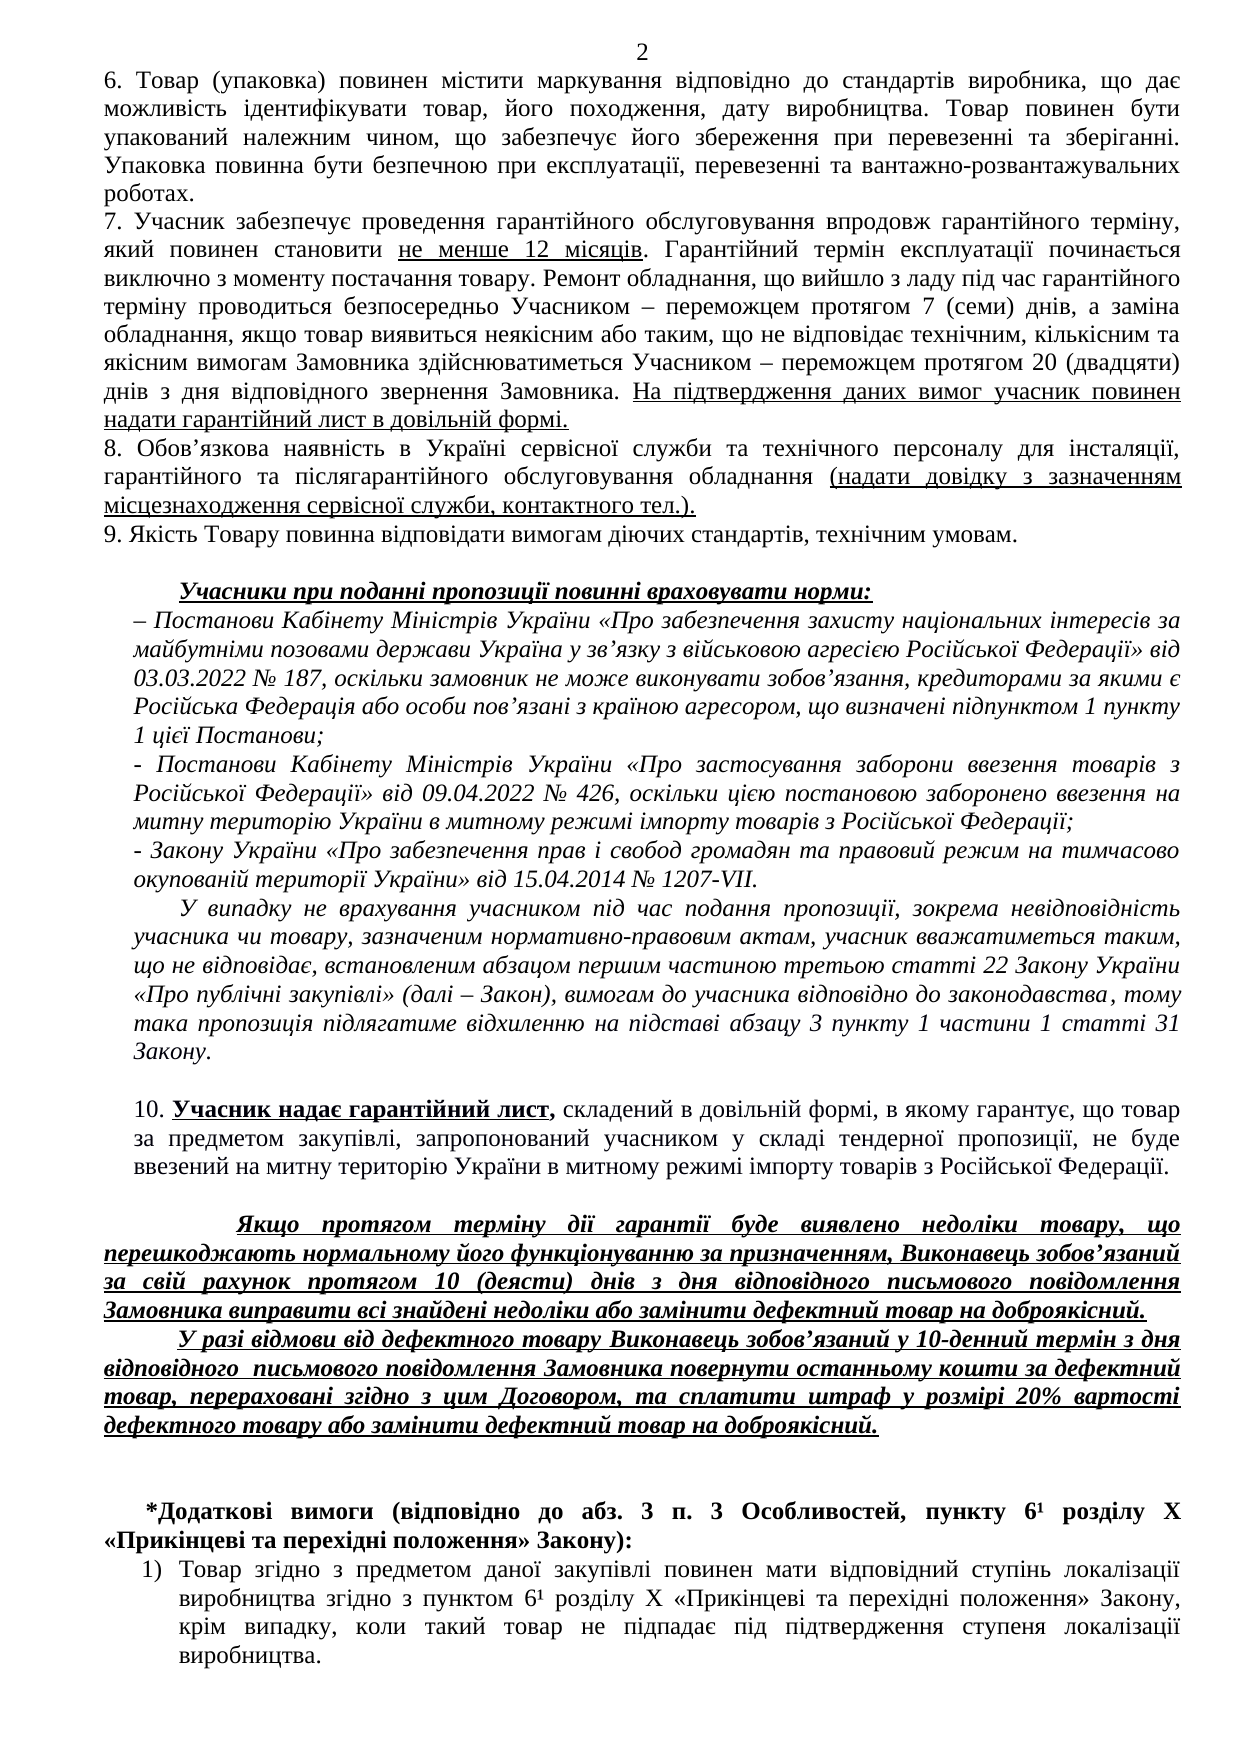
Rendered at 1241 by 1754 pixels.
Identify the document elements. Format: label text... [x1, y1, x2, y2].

text Учасники при поданні пропозиції повинні враховувати норми: [103, 576, 1181, 605]
text 8. Обов’язкова наявність в Україні сервісної служби та технічного персоналу для інсталяції, гарантійного та післягарантійного обслуговування обладнання (надати довідку з зазначенням місцезнаходження сервісної служби, контактного тел.). [103, 433, 1181, 519]
text У разі відмови від дефектного товару Виконавець зобов’язаний у 10-денний термін з дня відповідного письмового повідомлення Замовника повернути останньому кошти за дефектний товар, перераховані згідно з цим Договором, та сплатити штраф у розмірі 20% вартості дефектного товару або замінити дефектний товар на доброякісний. [103, 1407, 1181, 1439]
text У випадку не врахування учасником під час подання пропозиції, зокрема невідповідність учасника чи товару, зазначеним нормативно-правовим актам, учасник вважатиметься таким, що не відповідає, встановленим абзацом першим частиною третьою статті 22 Закону України «Про публічні закупівлі» (далі – Закон), вимогам до учасника відповідно до законодавства, тому така пропозиція підлягатиме відхиленню на підставі абзацу 3 пункту 1 частини 1 статті 31 Закону. [133, 893, 1181, 1065]
text 9. Якість Товару повинна відповідати вимогам діючих стандартів, технічним умовам. [103, 519, 1181, 548]
text Якщо протягом терміну дії гарантії буде виявлено недоліки товару, що перешкоджають нормальному його функціонуванню за призначенням, Виконавець зобов’язаний за свій рахунок протягом 10 (деясти) днів з дня відповідного письмового повідомлення Замовника виправити всі знайдені недоліки або замінити дефектний товар на доброякісний. [103, 1264, 1181, 1291]
text 6. Товар (упаковка) повинен містити маркування відповідно до стандартів виробника, що дає можливість ідентифікувати товар, його походження, дату виробництва. Товар повинен бути упакований належним чином, що забезпечує його збереження при перевезенні та зберіганні. Упаковка повинна бути безпечною при експлуатації, перевезенні та вантажно-розвантажувальних роботах. [103, 66, 1181, 207]
text *Додаткові вимоги (відповідно до абз. 3 п. 3 Особливостей, пункту 6¹ розділу Х «Прикінцеві та перехідні положення» Закону): [103, 1496, 1181, 1554]
text 7. Учасник забезпечує проведення гарантійного обслуговування впродовж гарантійного терміну, який повинен становити не менше 12 місяців. Гарантійний термін експлуатації починається виключно з моменту постачання товару. Ремонт обладнання, що вийшло з ладу під час гарантійного терміну проводиться безпосередньо Учасником – переможцем протягом 7 (семи) днів, а заміна обладнання, якщо товар виявиться неякісним або таким, що не відповідає технічним, кількісним та якісним вимогам Замовника здійснюватиметься Учасником – переможцем протягом 20 (двадцяти) днів з дня відповідного звернення Замовника. На підтвердження даних вимог учасник повинен надати гарантійний лист в довільній формі. [103, 207, 1181, 433]
text У разі відмови від дефектного товару Виконавець зобов’язаний у 10-денний термін з дня відповідного письмового повідомлення Замовника повернути останньому кошти за дефектний товар, перераховані згідно з цим Договором, та сплатити штраф у розмірі 20% вартості дефектного товару або замінити дефектний товар на доброякісний. [103, 1379, 1181, 1406]
text - Постанови Кабінету Міністрів України «Про застосування заборони ввезення товарів з Російської Федерації» від 09.04.2022 № 426, оскільки цією постановою заборонено ввезення на митну територію України в митному режимі імпорту товарів з Російської Федерації; [133, 749, 1181, 835]
text – Постанови Кабінету Міністрів України «Про забезпечення захисту національних інтересів за майбутніми позовами держави Україна у зв’язку з військовою агресією Російської Федерації» від 03.03.2022 № 187, оскільки замовник не може виконувати зобов’язання, кредиторами за якими є Російська Федерація або особи пов’язані з країною агресором, що визначені підпунктом 1 пункту 1 цієї Постанови; [133, 605, 1181, 749]
text 10. Учасник надає гарантійний лист, складений в довільній формі, в якому гарантує, що товар за предметом закупівлі, запропонований учасником у складі тендерної пропозиції, не буде ввезений на митну територію України в митному режимі імпорту товарів з Російської Федерації. [133, 1094, 1181, 1180]
text Якщо протягом терміну дії гарантії буде виявлено недоліки товару, що перешкоджають нормальному його функціонуванню за призначенням, Виконавець зобов’язаний за свій рахунок протягом 10 (деясти) днів з дня відповідного письмового повідомлення Замовника виправити всі знайдені недоліки або замінити дефектний товар на доброякісний. [103, 1209, 1181, 1263]
text У разі відмови від дефектного товару Виконавець зобов’язаний у 10-денний термін з дня відповідного письмового повідомлення Замовника повернути останньому кошти за дефектний товар, перераховані згідно з цим Договором, та сплатити штраф у розмірі 20% вартості дефектного товару або замінити дефектний товар на доброякісний. [103, 1324, 1181, 1378]
list Товар згідно з предметом даної закупівлі повинен мати відповідний ступінь локалізації виробництва згідно з пунктом 6¹ розділу Х «Прикінцеві та перехідні положення» Закону, крім випадку, коли такий товар не підпадає під підтвердження ступеня локалізації виробництва. [141, 1554, 1181, 1669]
text Якщо протягом терміну дії гарантії буде виявлено недоліки товару, що перешкоджають нормальному його функціонуванню за призначенням, Виконавець зобов’язаний за свій рахунок протягом 10 (деясти) днів з дня відповідного письмового повідомлення Замовника виправити всі знайдені недоліки або замінити дефектний товар на доброякісний. [103, 1292, 1181, 1324]
text - Закону України «Про забезпечення прав і свобод громадян та правовий режим на тимчасово окупованій території України» від 15.04.2014 № 1207-VII. [133, 835, 1181, 893]
